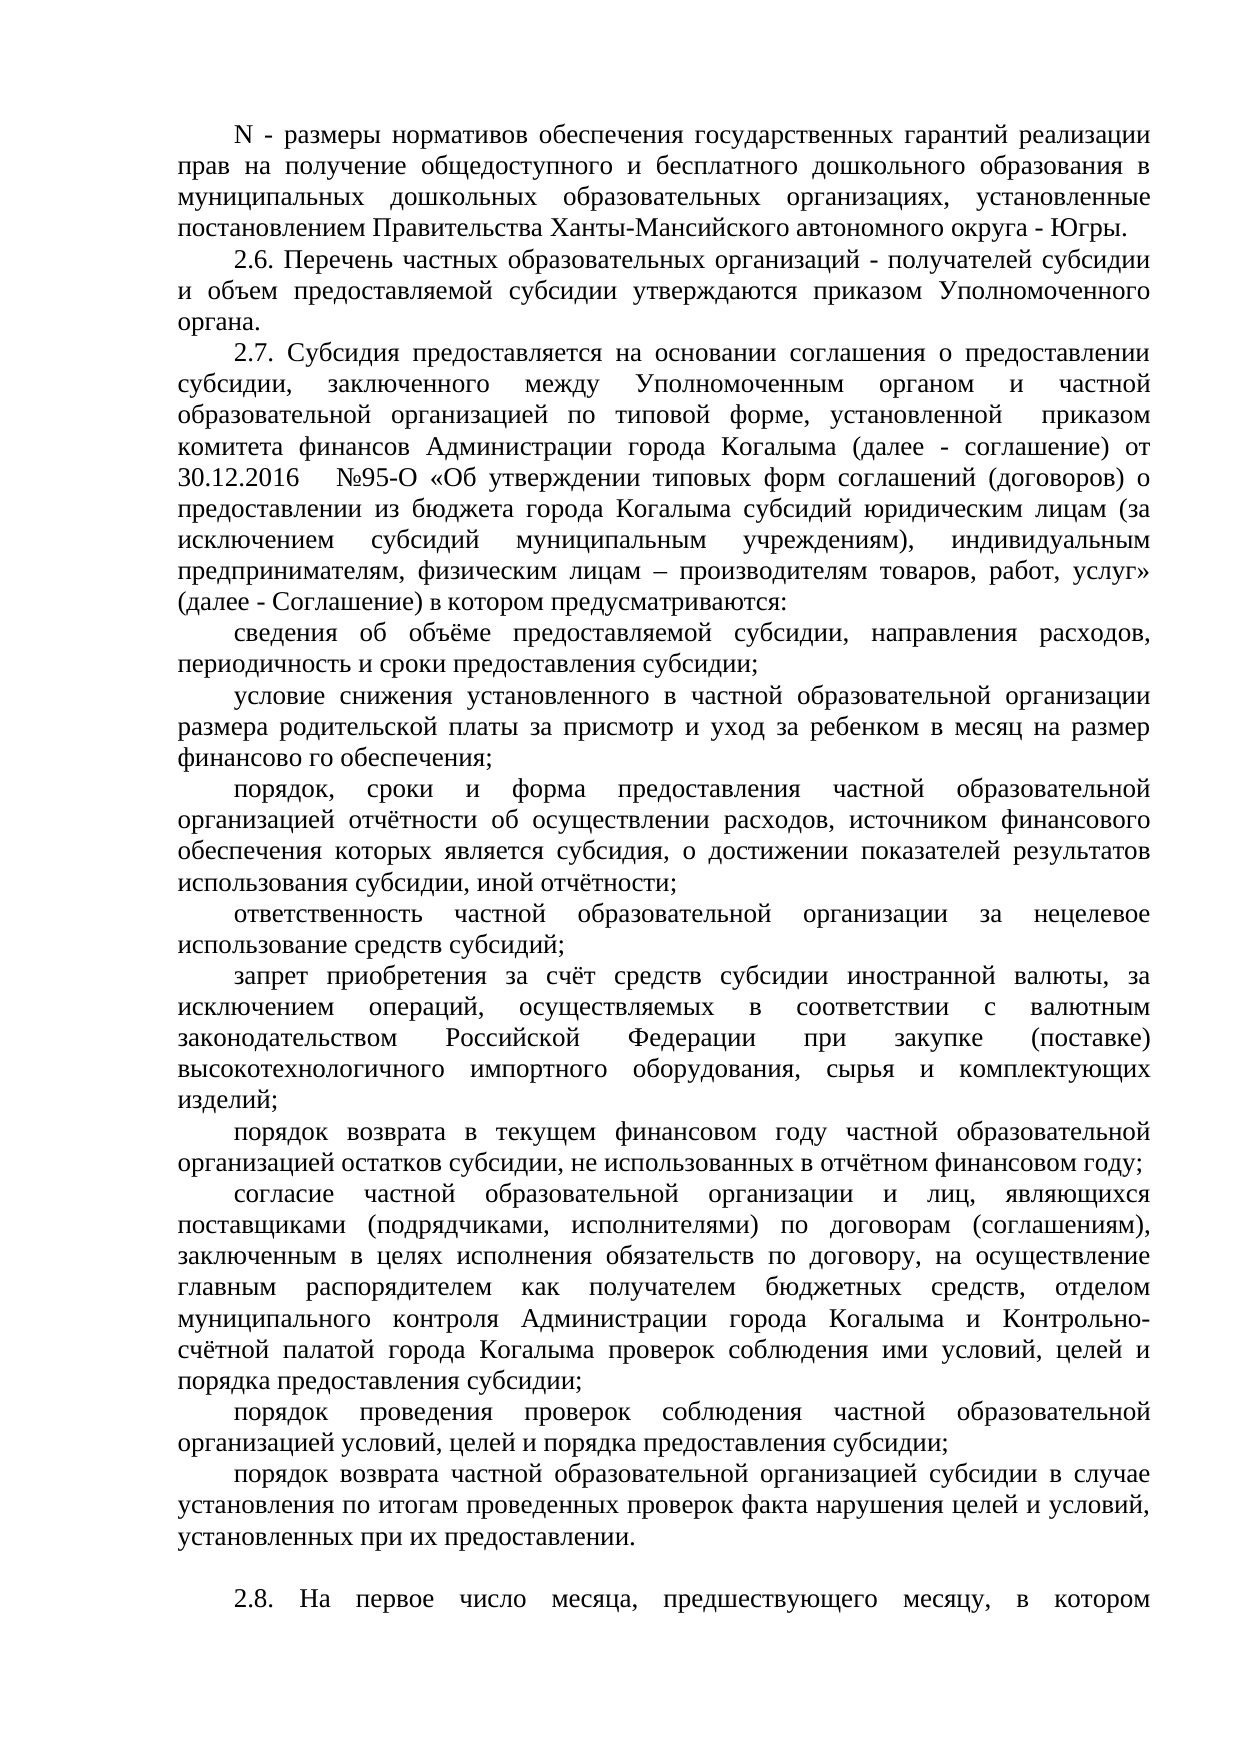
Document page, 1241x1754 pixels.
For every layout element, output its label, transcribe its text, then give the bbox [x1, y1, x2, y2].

text N - размеры нормативов обеспечения государственных гарантий реализации прав на получение общедоступного и бесплатного дошкольного образования в муниципальных дошкольных образовательных организациях, установленные постановлением Правительства Ханты-Мансийского автономного округа - Югры. [177, 118, 1152, 243]
text порядок возврата частной образовательной организацией субсидии в случае установления по итогам проведенных проверок факта нарушения целей и условий, установленных при их предоставлении. [177, 1457, 1152, 1551]
text 2.7. Субсидия предоставляется на основании соглашения о предоставлении субсидии, заключенного между Уполномоченным органом и частной образовательной организацией по типовой форме, установленной приказом комитета финансов Администрации города Когалыма (далее - соглашение) от 30.12.2016 №95-О «Об утверждении типовых форм соглашений (договоров) о предоставлении из бюджета города Когалыма субсидий юридическим лицам (за исключением субсидий муниципальным учреждениям), индивидуальным предпринимателям, физическим лицам – производителям товаров, работ, услуг» (далее - Соглашение) в котором предусматриваются: [177, 336, 1152, 616]
text запрет приобретения за счёт средств субсидии иностранной валюты, за исключением операций, осуществляемых в соответствии с валютным законодательством Российской Федерации при закупке (поставке) высокотехнологичного импортного оборудования, сырья и комплектующих изделий; [177, 959, 1152, 1115]
text условие снижения установленного в частной образовательной организации размера родительской платы за присмотр и уход за ребенком в месяц на размер финансово го обеспечения; [177, 679, 1152, 772]
text ответственность частной образовательной организации за нецелевое использование средств субсидий; [177, 897, 1152, 959]
text 2.6. Перечень частных образовательных организаций - получателей субсидии и объем предоставляемой субсидии утверждаются приказом Уполномоченного органа. [177, 243, 1152, 336]
text порядок возврата в текущем финансовом году частной образовательной организацией остатков субсидии, не использованных в отчётном финансовом году; [177, 1115, 1152, 1177]
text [177, 1582, 1152, 1613]
text порядок, сроки и форма предоставления частной образовательной организацией отчётности об осуществлении расходов, источником финансового обеспечения которых является субсидия, о достижении показателей результатов использования субсидии, иной отчётности; [177, 772, 1152, 897]
text сведения об объёме предоставляемой субсидии, направления расходов, периодичность и сроки предоставления субсидии; [177, 616, 1152, 679]
text порядок проведения проверок соблюдения частной образовательной организацией условий, целей и порядка предоставления субсидии; [177, 1395, 1152, 1457]
text согласие частной образовательной организации и лиц, являющихся поставщиками (подрядчиками, исполнителями) по договорам (соглашениям), заключенным в целях исполнения обязательств по договору, на осуществление главным распорядителем как получателем бюджетных средств, отделом муниципального контроля Администрации города Когалыма и Контрольно-счётной палатой города Когалыма проверок соблюдения ими условий, целей и порядка предоставления субсидии; [177, 1177, 1152, 1395]
